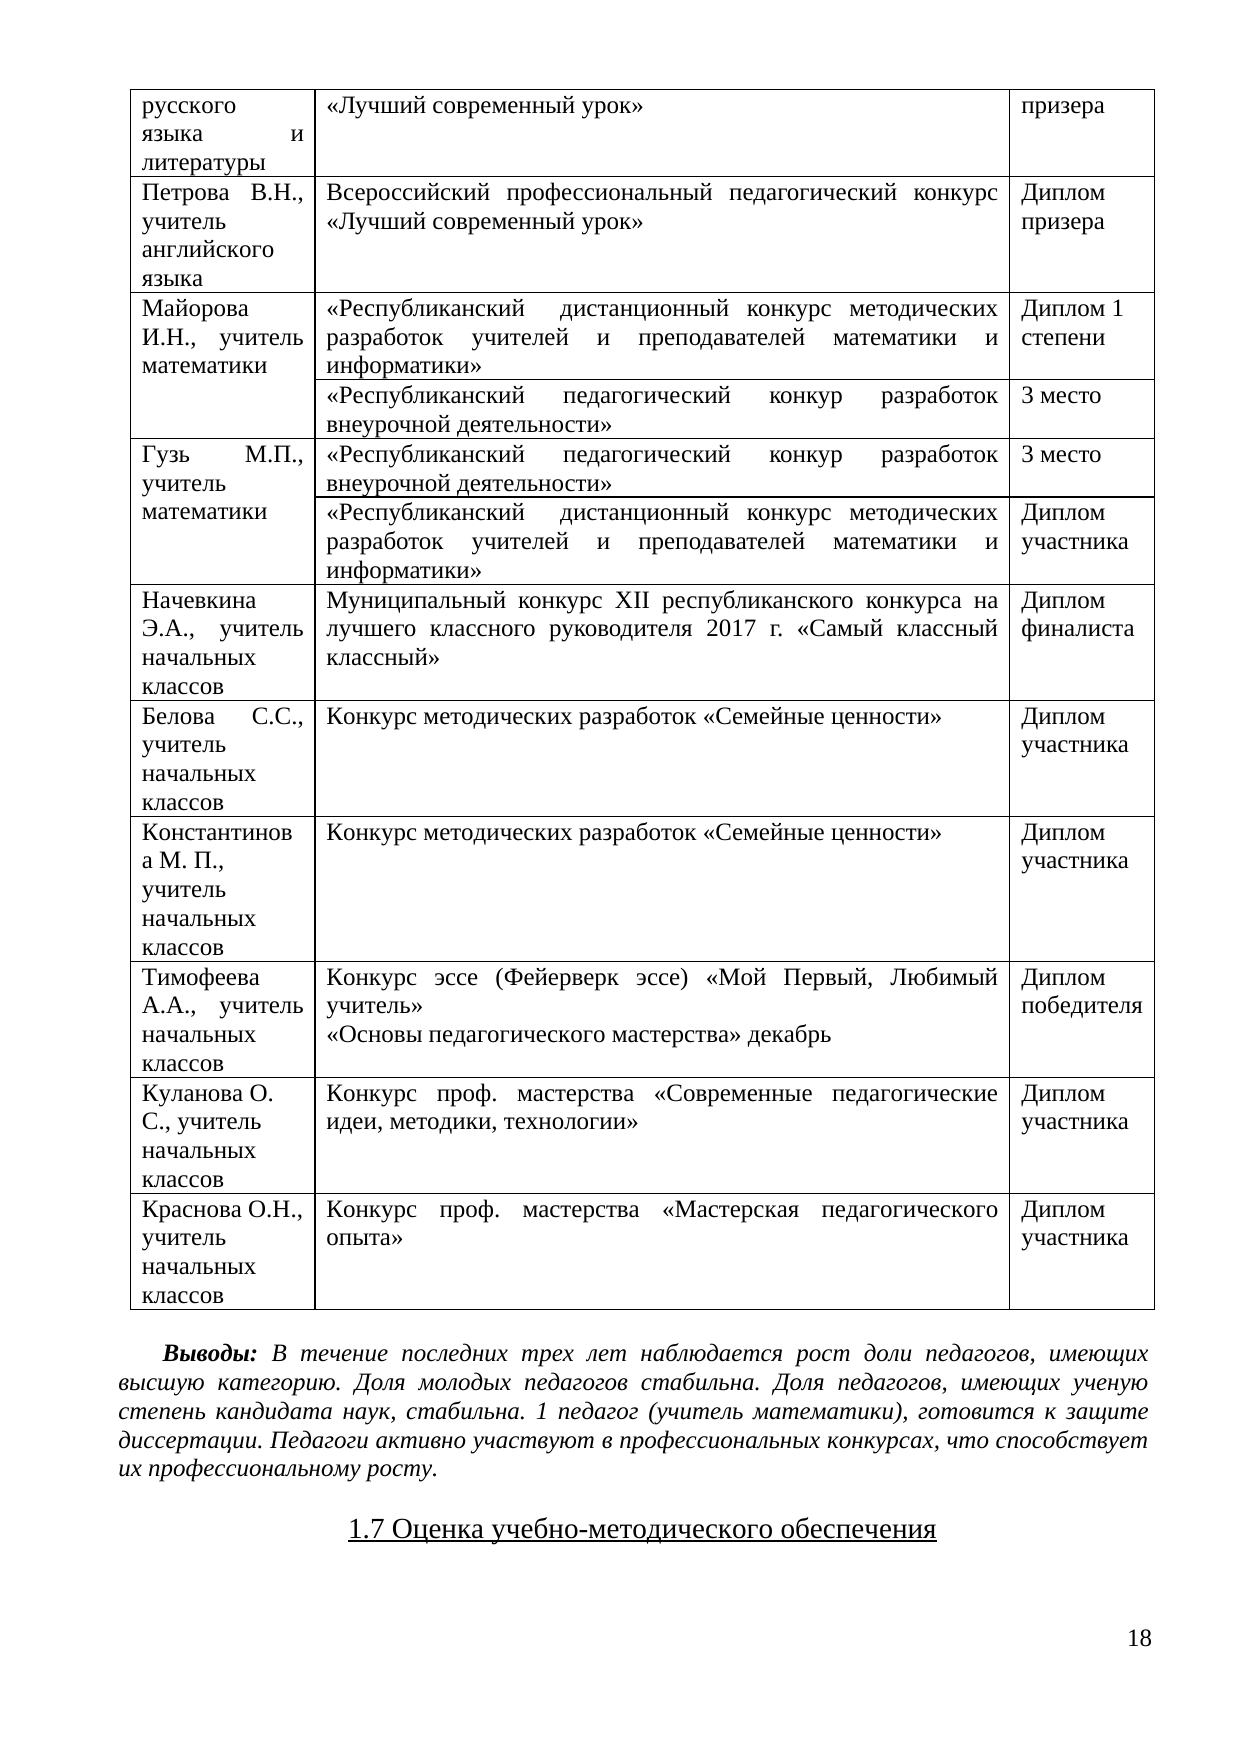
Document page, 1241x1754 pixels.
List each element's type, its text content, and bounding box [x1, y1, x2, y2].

table_cell Диплом участника [1010, 817, 1154, 961]
table_cell Тимофеева А.А., учитель начальных классов [131, 962, 314, 1077]
table_cell Белова С.С., учитель начальных классов [131, 701, 314, 816]
table_cell Конкурс проф. мастерства «Современные педагогические идеи, методики, технологии» [316, 1078, 1009, 1193]
table_cell Диплом финалиста [1010, 585, 1154, 700]
table_cell Петрова В.Н., учитель английского языка [131, 177, 314, 292]
table_cell 3 место [1010, 380, 1154, 438]
table_cell Краснова О.Н., учитель начальных классов [131, 1194, 314, 1309]
table_cell Диплом призера [1010, 90, 1154, 176]
table_cell Диплом 1 степени [1010, 293, 1154, 379]
table_cell Константинова М. П., учитель начальных классов [131, 817, 314, 961]
text 1.7 Оценка учебно-методического обеспечения [133, 1511, 1152, 1544]
table_cell Конкурс методических разработок «Семейные ценности» [316, 817, 1009, 961]
table_cell «Республиканский дистанционный конкурс методических разработок учителей и преподавателей математики и информатики» [316, 498, 1009, 584]
table_cell Куланова О. С., учитель начальных классов [131, 1078, 314, 1193]
text Выводы: В течение последних трех лет наблюдается рост доли педагогов, имеющих высшую категорию. Доля молодых педагогов стабильна. Доля педагогов, имеющих ученую степень кандидата наук, стабильна. 1 педагог (учитель математики), готовится к защите диссертации. Педагоги активно участвуют в профессиональных конкурсах, что способствует их профессиональному росту. [118, 1338, 1152, 1482]
table_cell «Республиканский дистанционный конкурс методических разработок учителей и преподавателей математики и информатики» [316, 293, 1009, 379]
table_cell Майорова И.Н., учитель математики [131, 293, 314, 438]
table_cell Муниципальный конкурс ХII республиканского конкурса на лучшего классного руководителя 2017 г. «Самый классный классный» [316, 585, 1009, 700]
table_cell 3 место [1010, 439, 1154, 496]
table_cell Диплом участника [1010, 1194, 1154, 1309]
table_cell Диплом участника [1010, 1078, 1154, 1193]
table_cell Диплом участника [1010, 498, 1154, 584]
table_cell Начевкина Э.А., учитель начальных классов [131, 585, 314, 700]
table_cell Гузь М.П., учитель математики [131, 439, 314, 584]
table_cell Диплом призера [1010, 177, 1154, 292]
table_cell Конкурс проф. мастерства «Мастерская педагогического опыта» [316, 1194, 1009, 1309]
table_cell Диплом участника [1010, 701, 1154, 816]
table_cell «Республиканский педагогический конкур разработок внеурочной деятельности» [316, 439, 1009, 496]
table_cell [316, 90, 1009, 176]
table_cell Конкурс методических разработок «Семейные ценности» [316, 701, 1009, 816]
table_cell Диплом победителя [1010, 962, 1154, 1077]
table_cell Конкурс эссе (Фейерверк эссе) «Мой Первый, Любимый учитель» «Основы педагогического мастерства» декабрь [316, 962, 1009, 1077]
table_cell «Республиканский педагогический конкур разработок внеурочной деятельности» [316, 380, 1009, 438]
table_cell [316, 177, 1009, 292]
